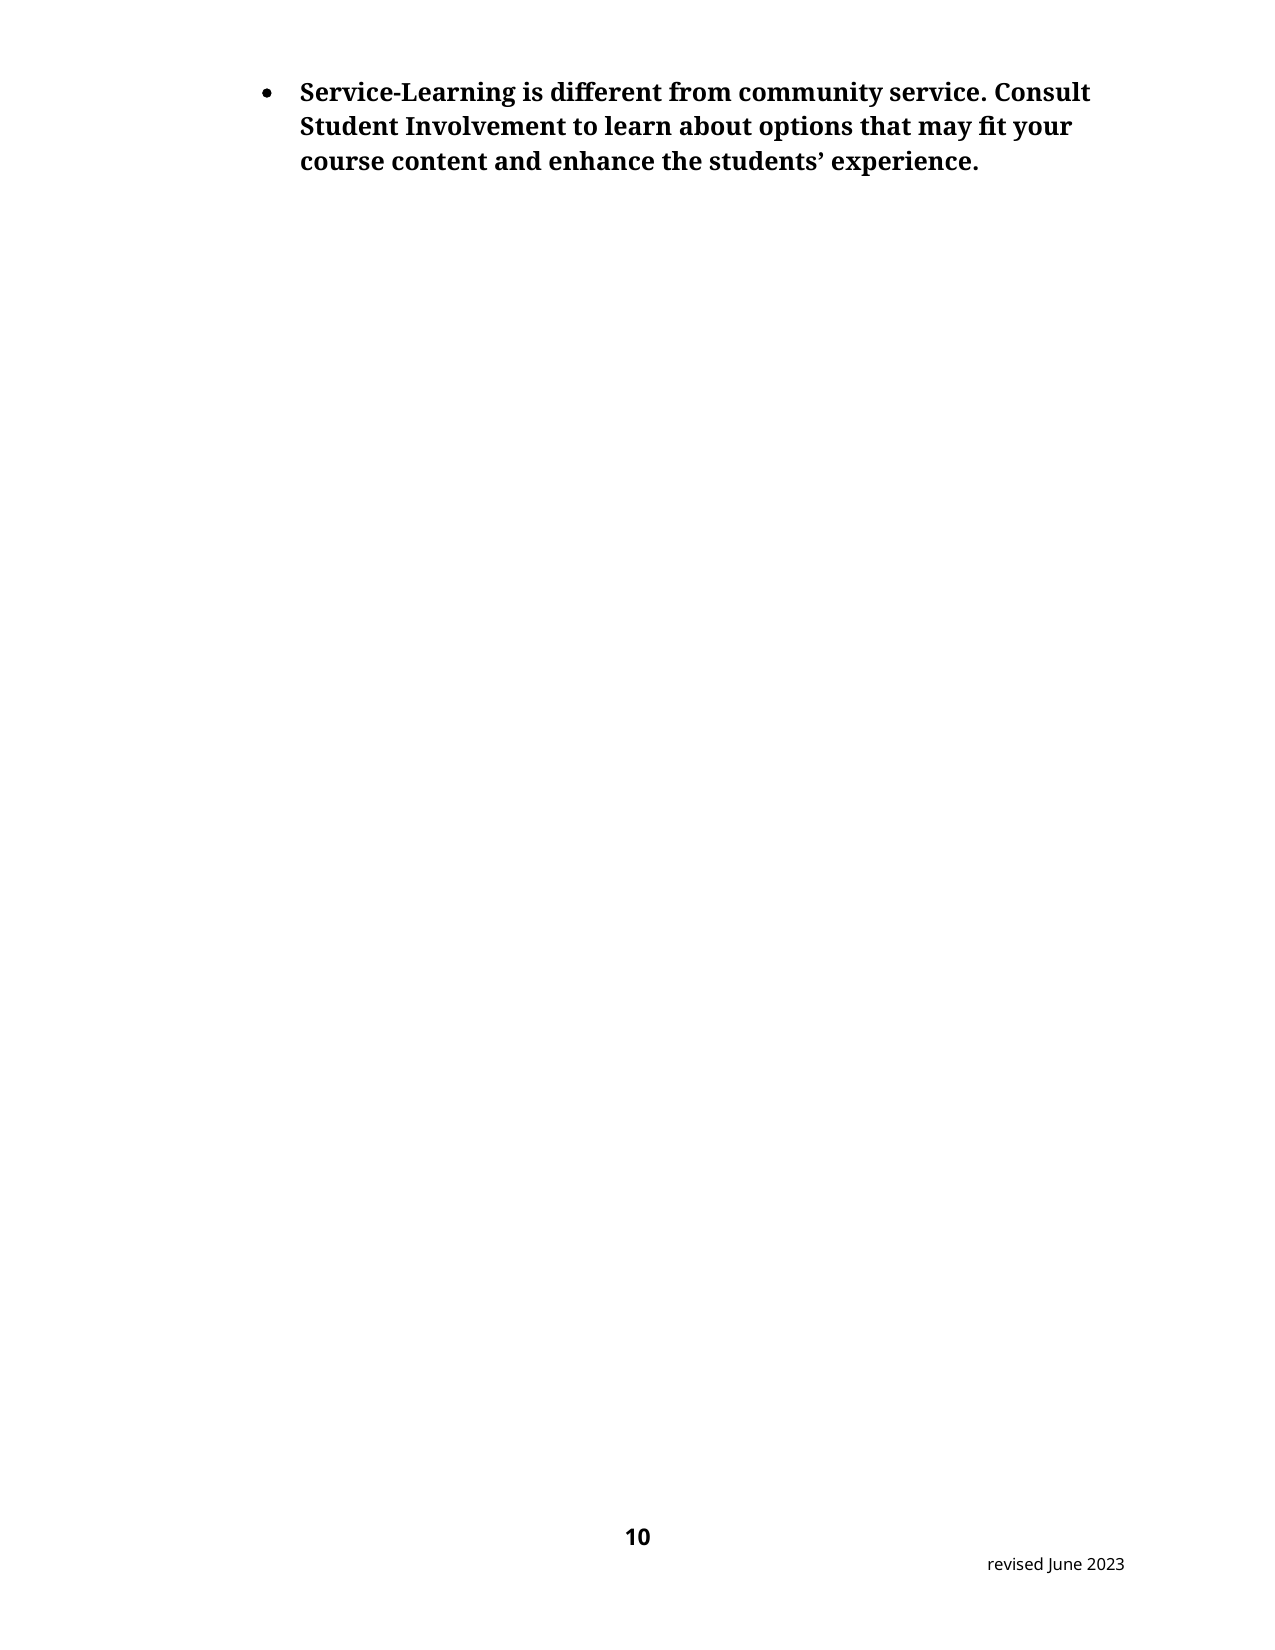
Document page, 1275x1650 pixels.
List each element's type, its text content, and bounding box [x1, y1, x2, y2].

list Service-Learning is different from community service. Consult Student Involvement to learn about options that may fit your course content and enhance the students’ experience. [262, 75, 1125, 177]
